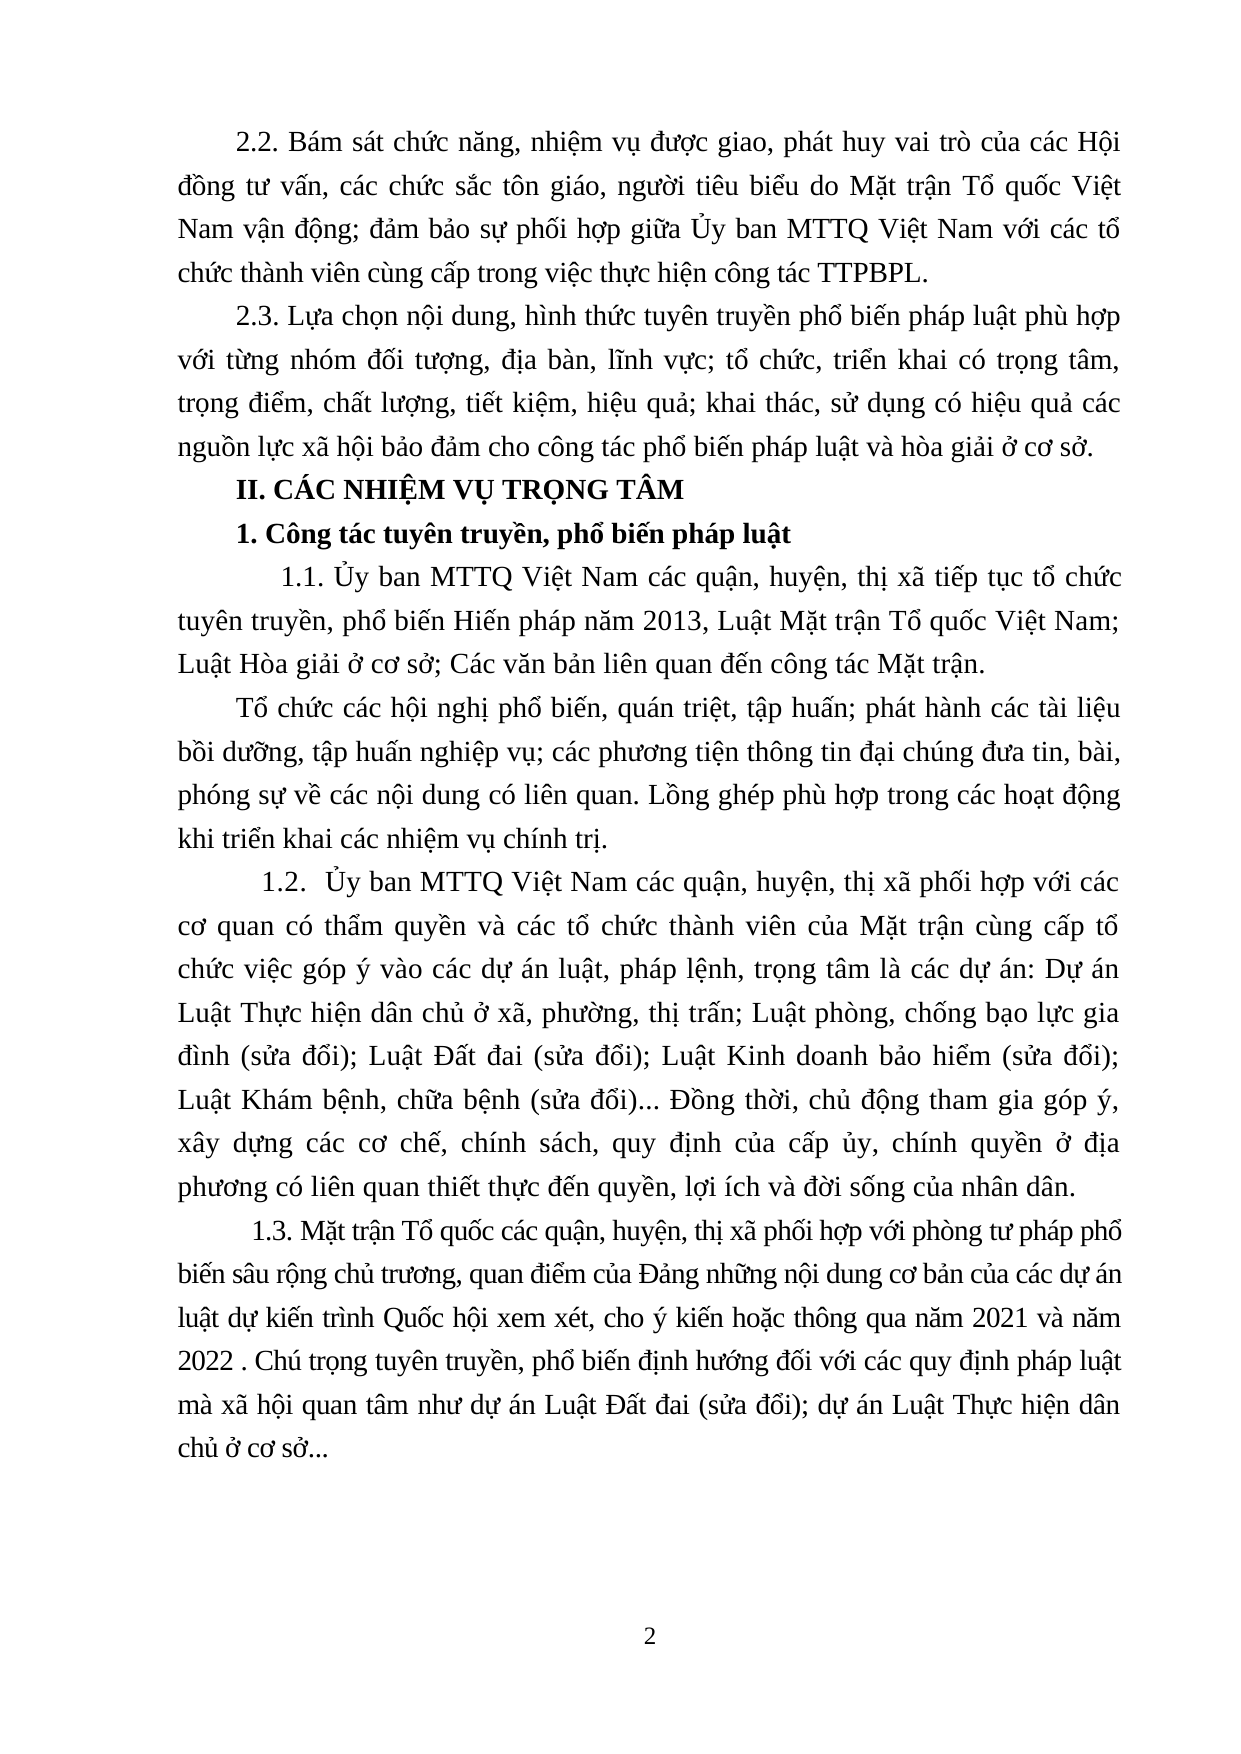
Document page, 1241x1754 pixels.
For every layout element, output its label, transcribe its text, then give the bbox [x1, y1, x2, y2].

text II. CÁC NHIỆM VỤ TRỌNG TÂM [177, 472, 1122, 506]
text 2.3. Lựa chọn nội dung, hình thức tuyên truyền phổ biến pháp luật phù hợp với từng nhóm đối tượng, địa bàn, lĩnh vực; tổ chức, triển khai có trọng tâm, trọng điểm, chất lượng, tiết kiệm, hiệu quả; khai thác, sử dụng có hiệu quả các nguồn lực xã hội bảo đảm cho công tác phổ biến pháp luật và hòa giải ở cơ sở. [177, 298, 1122, 462]
text 1.2. Ủy ban MTTQ Việt Nam các quận, huyện, thị xã phối hợp với các cơ quan có thẩm quyền và các tổ chức thành viên của Mặt trận cùng cấp tổ chức việc góp ý vào các dự án luật, pháp lệnh, trọng tâm là các dự án: Dự án Luật Thực hiện dân chủ ở xã, phường, thị trấn; Luật phòng, chống bạo lực gia đình (sửa đổi); Luật Đất đai (sửa đổi); Luật Kinh doanh bảo hiểm (sửa đổi); Luật Khám bệnh, chữa bệnh (sửa đổi)... Đồng thời, chủ động tham gia góp ý, xây dựng các cơ chế, chính sách, quy định của cấp ủy, chính quyền ở địa phương có liên quan thiết thực đến quyền, lợi ích và đời sống của nhân dân. [177, 864, 1122, 1203]
text 1.3. Mặt trận Tổ quốc các quận, huyện, thị xã phối hợp với phòng tư pháp phổ biến sâu rộng chủ trương, quan điểm của Đảng những nội dung cơ bản của các dự án luật dự kiến trình Quốc hội xem xét, cho ý kiến hoặc thông qua năm 2021 và năm 2022 . Chú trọng tuyên truyền, phổ biến định hướng đối với các quy định pháp luật mà xã hội quan tâm như dự án Luật Đất đai (sửa đổi); dự án Luật Thực hiện dân chủ ở cơ sở... [177, 1213, 1122, 1464]
text 2.2. Bám sát chức năng, nhiệm vụ được giao, phát huy vai trò của các Hội đồng tư vấn, các chức sắc tôn giáo, người tiêu biểu do Mặt trận Tổ quốc Việt Nam vận động; đảm bảo sự phối hợp giữa Ủy ban MTTQ Việt Nam với các tổ chức thành viên cùng cấp trong việc thực hiện công tác TTPBPL. [177, 124, 1122, 288]
text Tổ chức các hội nghị phổ biến, quán triệt, tập huấn; phát hành các tài liệu bồi dưỡng, tập huấn nghiệp vụ; các phương tiện thông tin đại chúng đưa tin, bài, phóng sự về các nội dung có liên quan. Lồng ghép phù hợp trong các hoạt động khi triển khai các nhiệm vụ chính trị. [177, 690, 1122, 854]
text 1.1. Ủy ban MTTQ Việt Nam các quận, huyện, thị xã tiếp tục tổ chức tuyên truyền, phổ biến Hiến pháp năm 2013, Luật Mặt trận Tổ quốc Việt Nam; Luật Hòa giải ở cơ sở; Các văn bản liên quan đến công tác Mặt trận. [177, 559, 1122, 680]
text 1. Công tác tuyên truyền, phổ biến pháp luật [177, 516, 1122, 549]
